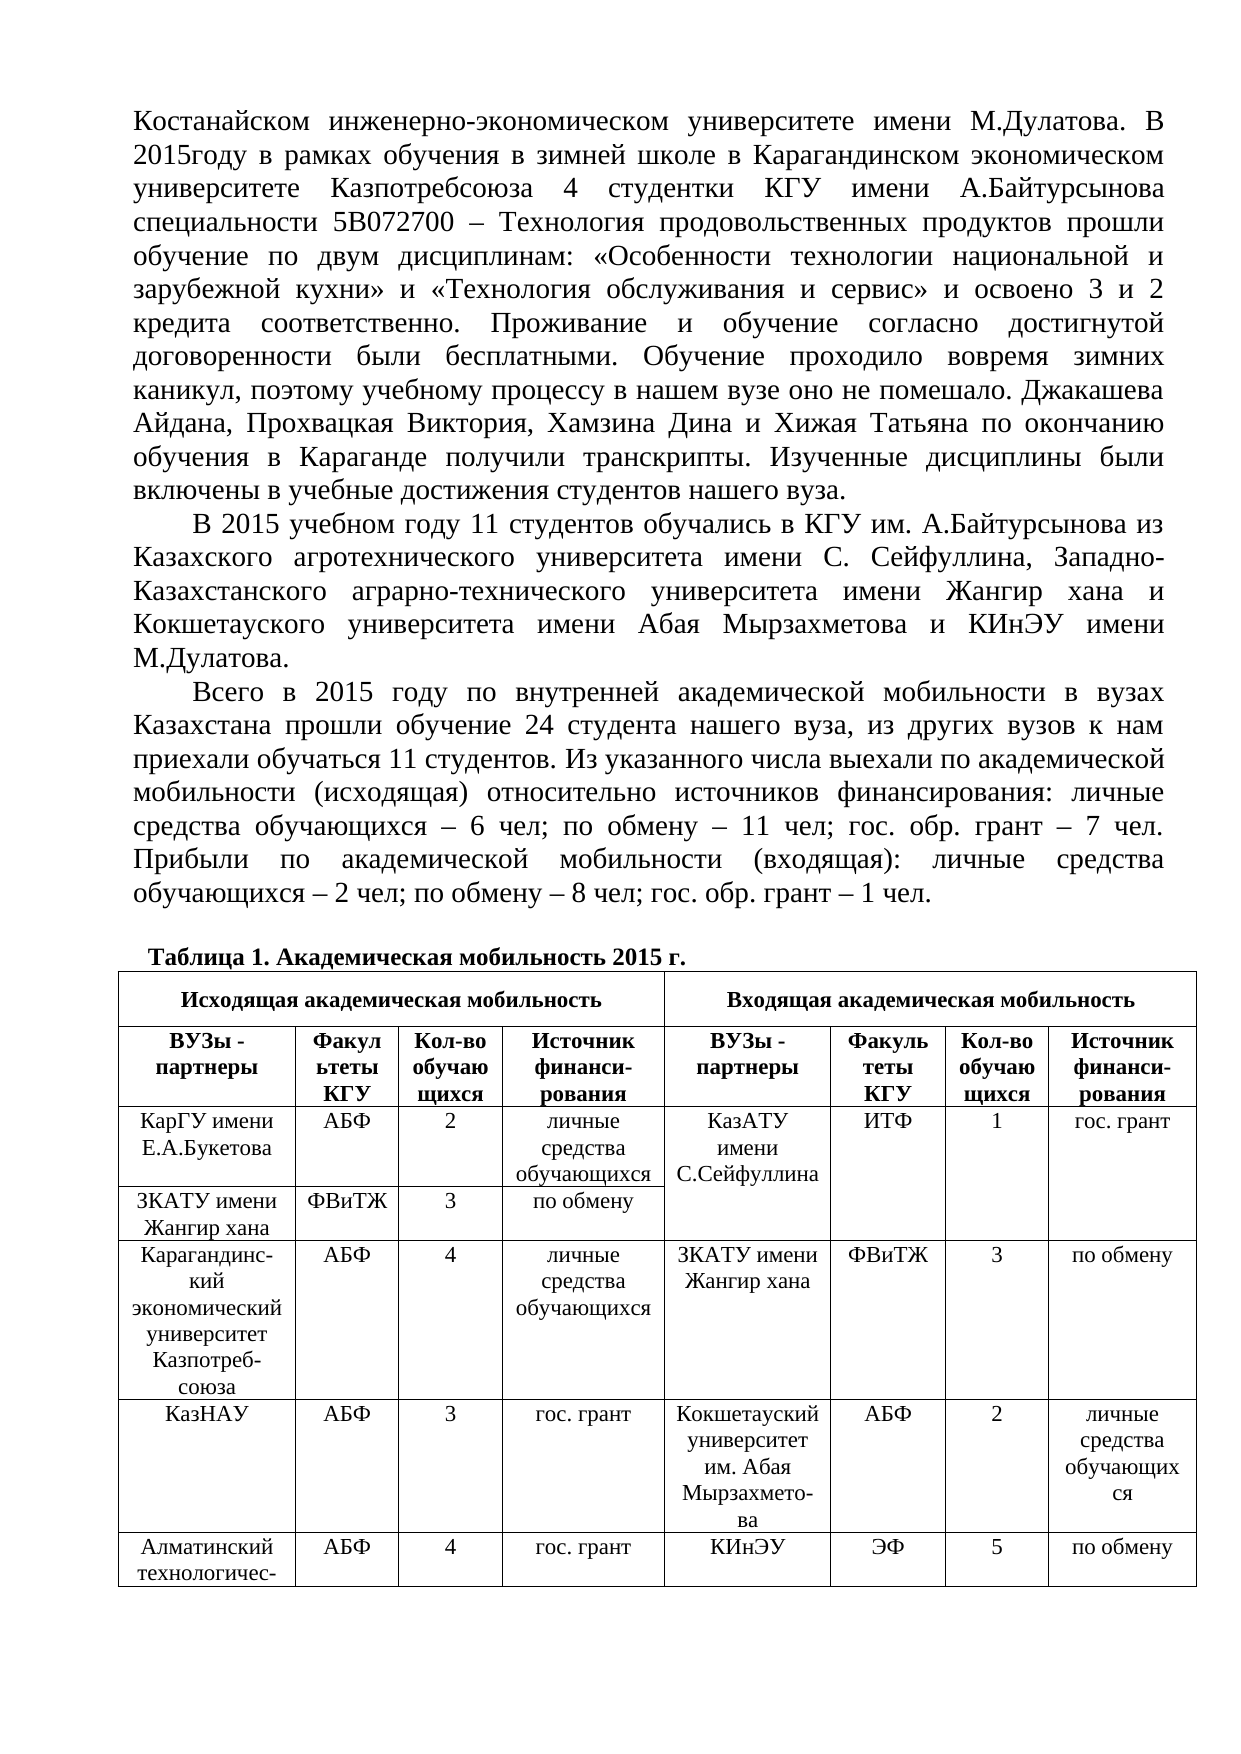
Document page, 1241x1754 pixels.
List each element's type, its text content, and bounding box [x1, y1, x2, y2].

table_cell личные средства обучающихся [503, 1107, 664, 1186]
table_cell личные средства обучающихся [1049, 1400, 1196, 1532]
table_cell 1 [946, 1107, 1048, 1240]
table_cell Факультеты КГУ [296, 1027, 398, 1106]
table_header Исходящая академическая мобильность [119, 972, 664, 1026]
table_cell АБФ [296, 1400, 398, 1532]
table_cell КазАТУ имени С.Сейфуллина [665, 1107, 830, 1240]
table_cell 5 [946, 1533, 1048, 1586]
table_cell по обмену [503, 1187, 664, 1240]
table_cell Кол-во обучающихся [946, 1027, 1048, 1106]
table_cell ЗКАТУ имени Жангир хана [665, 1241, 830, 1399]
table_cell АБФ [831, 1400, 945, 1532]
table_cell Факультеты КГУ [831, 1027, 945, 1106]
text В 2015 учебном году 11 студентов обучались в КГУ им. А.Байтурсынова из Казахского агротехнического университета имени С. Сейфуллина, Западно-Казахстанского аграрно-технического университета имени Жангир хана и Кокшетауского университета имени Абая Мырзахметова и КИнЭУ имени М.Дулатова. [133, 506, 1165, 674]
table_cell гос. грант [1049, 1107, 1196, 1240]
table_cell по обмену [1049, 1533, 1196, 1586]
table_cell 4 [399, 1533, 502, 1586]
table_cell ФВиТЖ [296, 1187, 398, 1240]
table_cell АБФ [296, 1107, 398, 1186]
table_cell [119, 1533, 295, 1586]
table_cell гос. грант [503, 1400, 664, 1532]
table_cell АБФ [296, 1241, 398, 1399]
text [133, 103, 1165, 506]
table_cell личные средства обучающихся [503, 1241, 664, 1399]
table_cell ФВиТЖ [831, 1241, 945, 1399]
table_cell АБФ [296, 1533, 398, 1586]
table_cell 3 [399, 1187, 502, 1240]
table_cell Карагандинс-кий экономический университет Казпотреб-союза [119, 1241, 295, 1399]
table_cell гос. грант [503, 1533, 664, 1586]
table_cell КазНАУ [119, 1400, 295, 1532]
table_cell 3 [946, 1241, 1048, 1399]
table_cell по обмену [1049, 1241, 1196, 1399]
table_cell ИТФ [831, 1107, 945, 1240]
text Таблица 1. Академическая мобильность 2015 г. [133, 942, 1165, 971]
table_cell Источник финанси-рования [1049, 1027, 1196, 1106]
table_cell ВУЗы - партнеры [665, 1027, 830, 1106]
table_header Входящая академическая мобильность [665, 972, 1196, 1026]
table_cell КарГУ имени Е.А.Букетова [119, 1107, 295, 1186]
table_cell ВУЗы - партнеры [119, 1027, 295, 1106]
text Всего в 2015 году по внутренней академической мобильности в вузах Казахстана прошли обучение 24 студента нашего вуза, из других вузов к нам приехали обучаться 11 студентов. Из указанного числа выехали по академической мобильности (исходящая) относительно источников финансирования: личные средства обучающихся – 6 чел; по обмену – 11 чел; гос. обр. грант – 7 чел. Прибыли по академической мобильности (входящая): личные средства обучающихся – 2 чел; по обмену – 8 чел; гос. обр. грант – 1 чел. [133, 674, 1165, 908]
table_cell Кокшетауский университет им. Абая Мырзахмето-ва [665, 1400, 830, 1532]
table_cell 4 [399, 1241, 502, 1399]
table_cell Кол-во обучающихся [399, 1027, 502, 1106]
table_cell 2 [399, 1107, 502, 1186]
table_cell КИнЭУ [665, 1533, 830, 1586]
table_cell Источник финанси-рования [503, 1027, 664, 1106]
table_cell 3 [399, 1400, 502, 1532]
table_cell 2 [946, 1400, 1048, 1532]
table_cell ЭФ [831, 1533, 945, 1586]
table_cell ЗКАТУ имени Жангир хана [119, 1187, 295, 1240]
